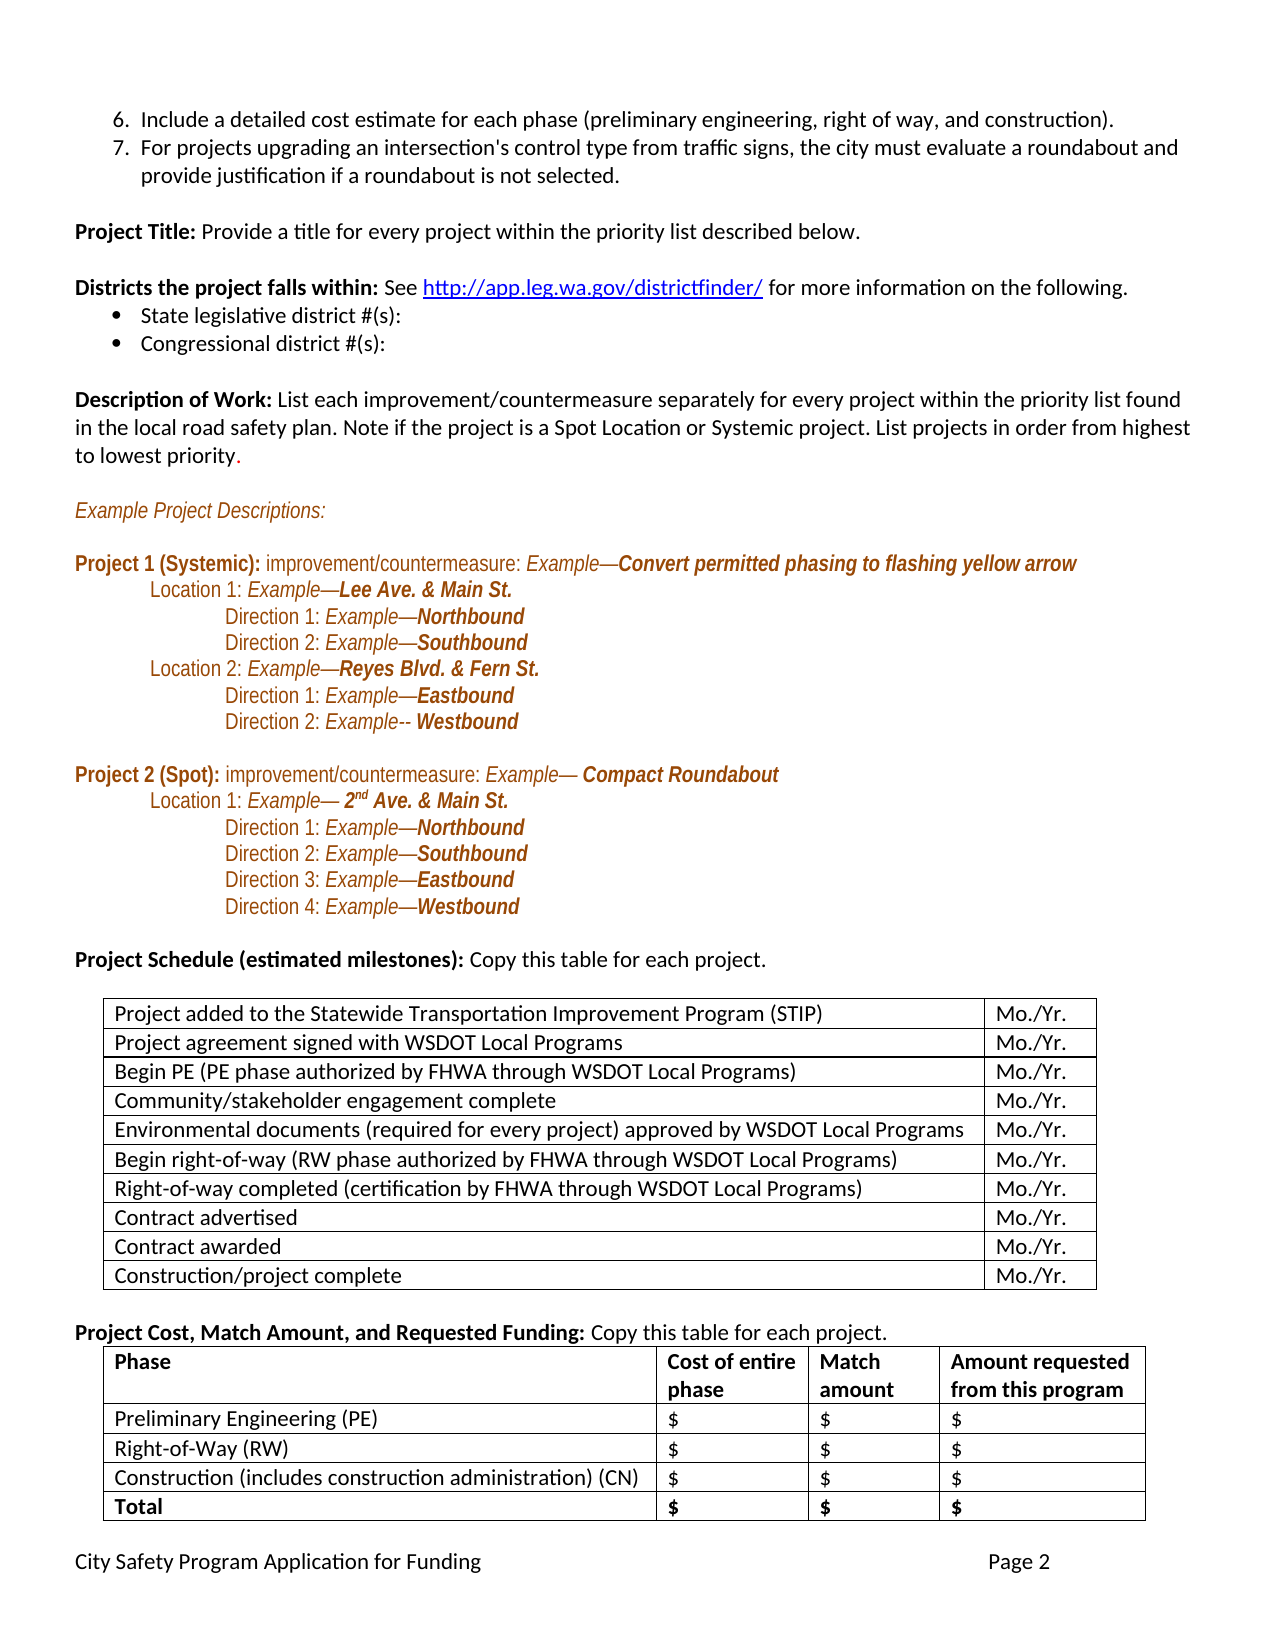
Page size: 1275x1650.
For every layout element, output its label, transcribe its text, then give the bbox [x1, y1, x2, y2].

text Project 2 (Spot): improvement/countermeasure: Example— Compact Roundabout [75, 761, 1200, 787]
text Project Cost, Match Amount, and Requested Funding: Copy this table for each project. [75, 1318, 1200, 1346]
text Location 1: Example—Lee Ave. & Main St. [150, 576, 1200, 603]
table_header Cost of entire phase [657, 1347, 808, 1403]
table_cell Right-of-Way (RW) [104, 1434, 656, 1462]
text Location 1: Example— 2nd Ave. & Main St. [150, 787, 1200, 813]
text Districts the project falls within: See http://app.leg.wa.gov/districtfinder/ for more information on the following. [75, 273, 1200, 301]
text Direction 2: Example—Southbound [225, 840, 1200, 866]
text Direction 2: Example-- Westbound [225, 708, 1200, 734]
text Example Project Descriptions: [75, 497, 1200, 524]
table_cell Mo./Yr. [985, 1087, 1096, 1114]
text Project 1 (Systemic): improvement/countermeasure: Example—Convert permitted phasing to flashing yellow arrow [75, 550, 1200, 576]
list For projects upgrading an intersection's control type from traffic signs, the city must evaluate a roundabout and provide justification if a roundabout is not selected. [112, 133, 1200, 189]
table_cell Contract awarded [104, 1232, 984, 1260]
table_cell $ [809, 1492, 939, 1520]
table_header Project added to the Statewide Transportation Improvement Program (STIP) [104, 999, 984, 1027]
table_cell Right-of-way completed (certification by FHWA through WSDOT Local Programs) [104, 1174, 984, 1202]
table_cell $ [809, 1404, 939, 1433]
text Location 2: Example—Reyes Blvd. & Fern St. [75, 655, 1200, 682]
list State legislative district #(s): [112, 301, 1200, 329]
table_cell $ [809, 1463, 939, 1491]
table_cell Total [104, 1492, 656, 1520]
table_cell $ [809, 1434, 939, 1462]
text Direction 4: Example—Westbound [225, 893, 1200, 919]
table_cell Begin PE (PE phase authorized by FHWA through WSDOT Local Programs) [104, 1058, 984, 1086]
table_cell Mo./Yr. [985, 1058, 1096, 1086]
table_cell Mo./Yr. [985, 1116, 1096, 1144]
list Include a detailed cost estimate for each phase (preliminary engineering, right of way, and construction). [112, 105, 1200, 133]
table_cell Mo./Yr. [985, 1261, 1096, 1289]
table_cell Mo./Yr. [985, 1174, 1096, 1202]
table_cell Community/stakeholder engagement complete [104, 1087, 984, 1114]
table_cell Mo./Yr. [985, 1029, 1096, 1056]
table_header Phase [104, 1347, 656, 1403]
text Direction 1: Example—Eastbound [225, 682, 1200, 708]
table_cell Construction/project complete [104, 1261, 984, 1289]
text Description of Work: List each improvement/countermeasure separately for every project within the priority list found in the local road safety plan. Note if the project is a Spot Location or Systemic project. List projects in order from highest to lowest priority. [75, 385, 1200, 469]
list Congressional district #(s): [112, 329, 1200, 357]
table_cell $ [657, 1463, 808, 1491]
table_cell Environmental documents (required for every project) approved by WSDOT Local Programs [104, 1116, 984, 1144]
table_cell $ [657, 1434, 808, 1462]
table_cell Construction (includes construction administration) (CN) [104, 1463, 656, 1491]
table_header Amount requested from this program [940, 1347, 1145, 1403]
text Direction 1: Example—Northbound [225, 603, 1200, 629]
table_cell $ [940, 1492, 1145, 1520]
table_cell Mo./Yr. [985, 1145, 1096, 1173]
text Project Schedule (estimated milestones): Copy this table for each project. [75, 945, 1200, 973]
text Direction 3: Example—Eastbound [225, 866, 1200, 893]
table_cell $ [940, 1404, 1145, 1433]
text Project Title: Provide a title for every project within the priority list described below. [75, 217, 1200, 245]
table_cell Mo./Yr. [985, 1232, 1096, 1260]
table_cell Mo./Yr. [985, 1203, 1096, 1231]
table_cell $ [940, 1434, 1145, 1462]
text Direction 1: Example—Northbound [225, 813, 1200, 840]
table_header Match amount [809, 1347, 939, 1403]
table_cell Project agreement signed with WSDOT Local Programs [104, 1029, 984, 1056]
table_cell $ [657, 1404, 808, 1433]
table_cell $ [657, 1492, 808, 1520]
table_header Mo./Yr. [985, 999, 1096, 1027]
table_cell $ [940, 1463, 1145, 1491]
table_cell Begin right-of-way (RW phase authorized by FHWA through WSDOT Local Programs) [104, 1145, 984, 1173]
table_cell Preliminary Engineering (PE) [104, 1404, 656, 1433]
table_cell Contract advertised [104, 1203, 984, 1231]
text Direction 2: Example—Southbound [225, 629, 1200, 655]
